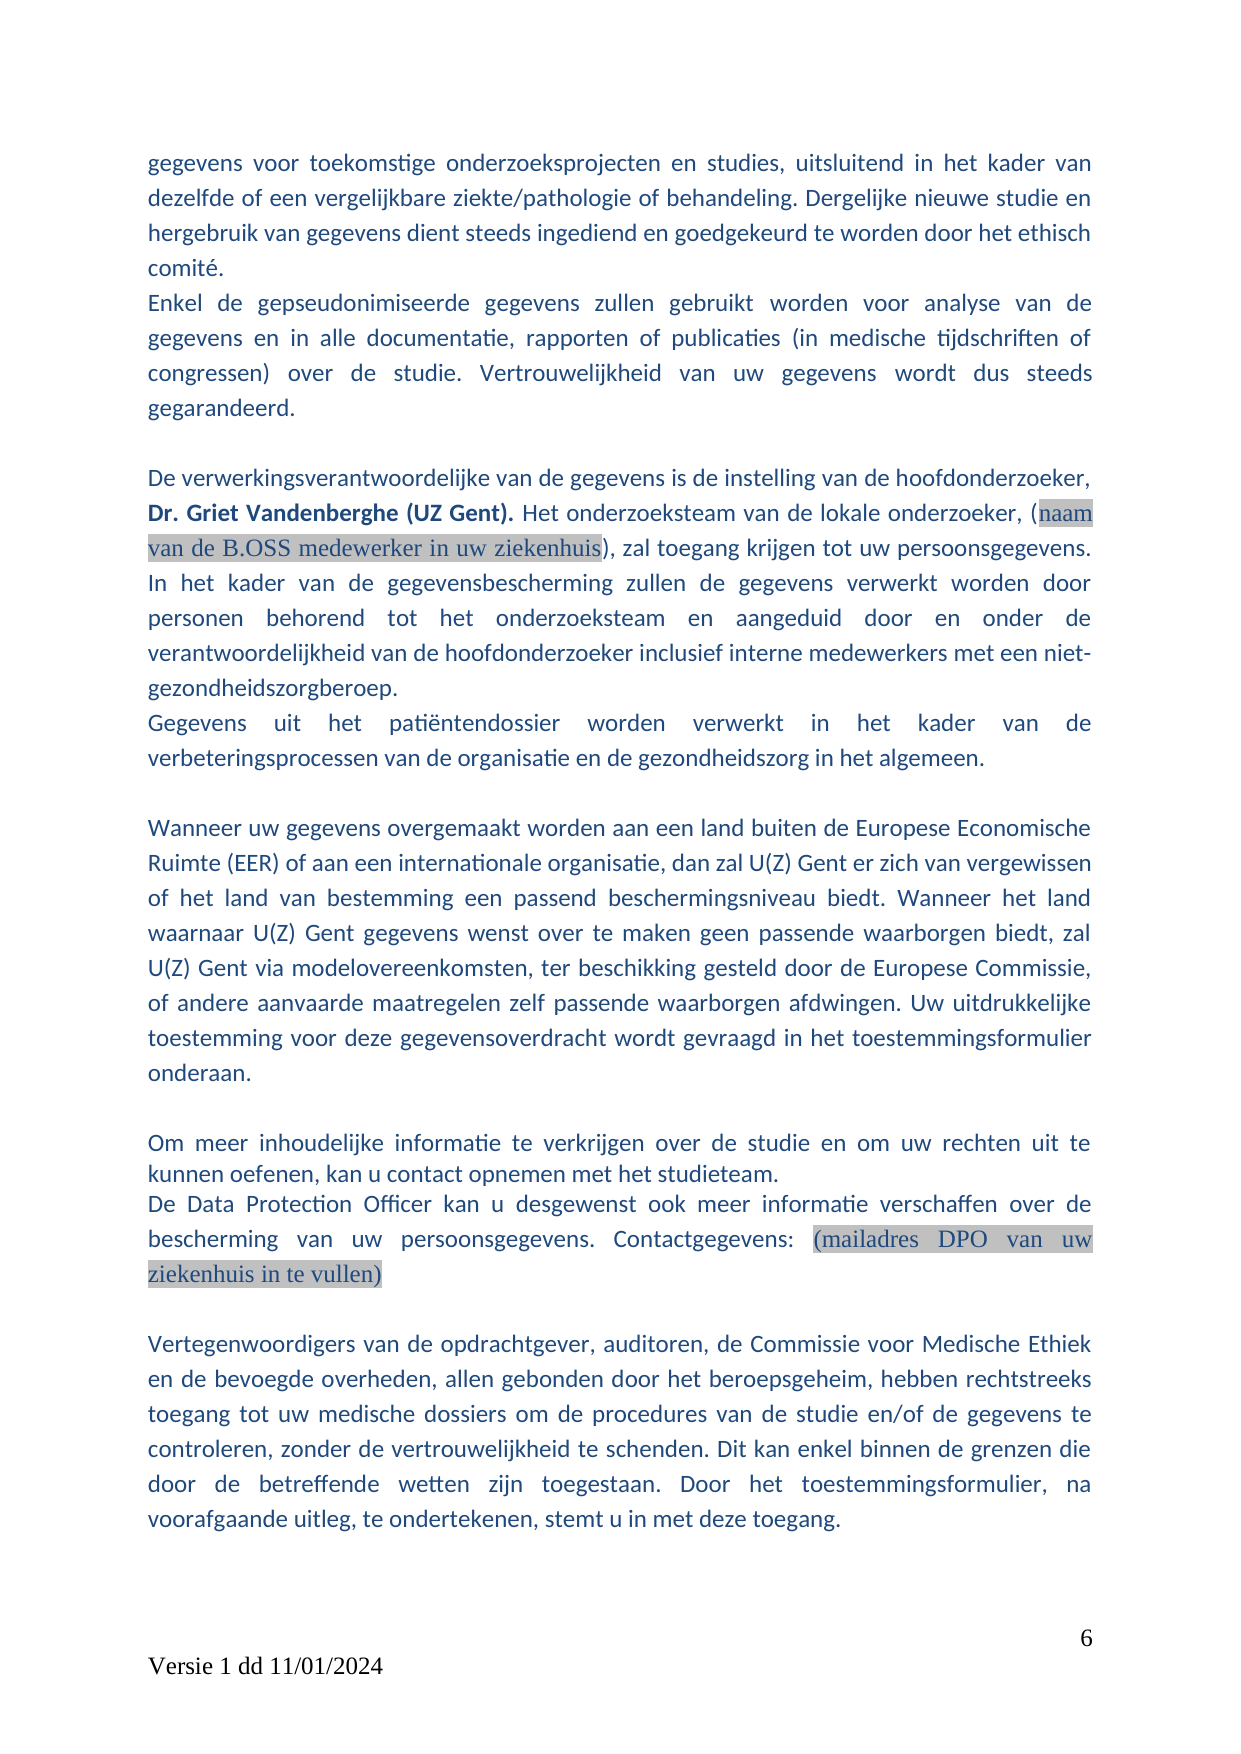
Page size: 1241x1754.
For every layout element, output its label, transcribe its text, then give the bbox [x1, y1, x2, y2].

text De Data Protection Officer kan u desgewenst ook meer informatie verschaffen over de bescherming van uw persoonsgegevens. Contactgegevens: [148, 1189, 1093, 1289]
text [148, 148, 1093, 283]
text Om meer inhoudelijke informatie te verkrijgen over de studie en om uw rechten uit te kunnen oefenen, kan u contact opnemen met het studieteam. [148, 1128, 1093, 1189]
text Wanneer uw gegevens overgemaakt worden aan een land buiten de Europese Economische Ruimte (EER) of aan een internationale organisatie, dan zal U(Z) Gent er zich van vergewissen of het land van bestemming een passend beschermingsniveau biedt. Wanneer het land waarnaar U(Z) Gent gegevens wenst over te maken geen passende waarborgen biedt, zal U(Z) Gent via modelovereenkomsten, ter beschikking gesteld door de Europese Commissie, of andere aanvaarde maatregelen zelf passende waarborgen afdwingen. Uw uitdrukkelijke toestemming voor deze gegevensoverdracht wordt gevraagd in het toestemmingsformulier onderaan. [148, 813, 1093, 1088]
text Vertegenwoordigers van de opdrachtgever, auditoren, de Commissie voor Medische Ethiek en de bevoegde overheden, allen gebonden door het beroepsgeheim, hebben rechtstreeks toegang tot uw medische dossiers om de procedures van de studie en/of de gegevens te controleren, zonder de vertrouwelijkheid te schenden. Dit kan enkel binnen de grenzen die door de betreffende wetten zijn toegestaan. Door het toestemmingsformulier, na voorafgaande uitleg, te ondertekenen, stemt u in met deze toegang. [148, 1329, 1093, 1534]
text Enkel de gepseudonimiseerde gegevens zullen gebruikt worden voor analyse van de gegevens en in alle documentatie, rapporten of publicaties (in medische tijdschriften of congressen) over de studie. Vertrouwelijkheid van uw gegevens wordt dus steeds gegarandeerd. [148, 288, 1093, 423]
text Gegevens uit het patiëntendossier worden verwerkt in het kader van de verbeteringsprocessen van de organisatie en de gezondheidszorg in het algemeen. [148, 708, 1093, 773]
text De verwerkingsverantwoordelijke van de gegevens is de instelling van de hoofdonderzoeker, Dr. Griet Vandenberghe (UZ Gent). Het onderzoeksteam van de lokale onderzoeker, (), zal toegang krijgen tot uw persoonsgegevens. In het kader van de gegevensbescherming zullen de gegevens verwerkt worden door personen behorend tot het onderzoeksteam en aangeduid door en onder de verantwoordelijkheid van de hoofdonderzoeker inclusief interne medewerkers met een niet-gezondheidszorgberoep. [148, 463, 1093, 703]
